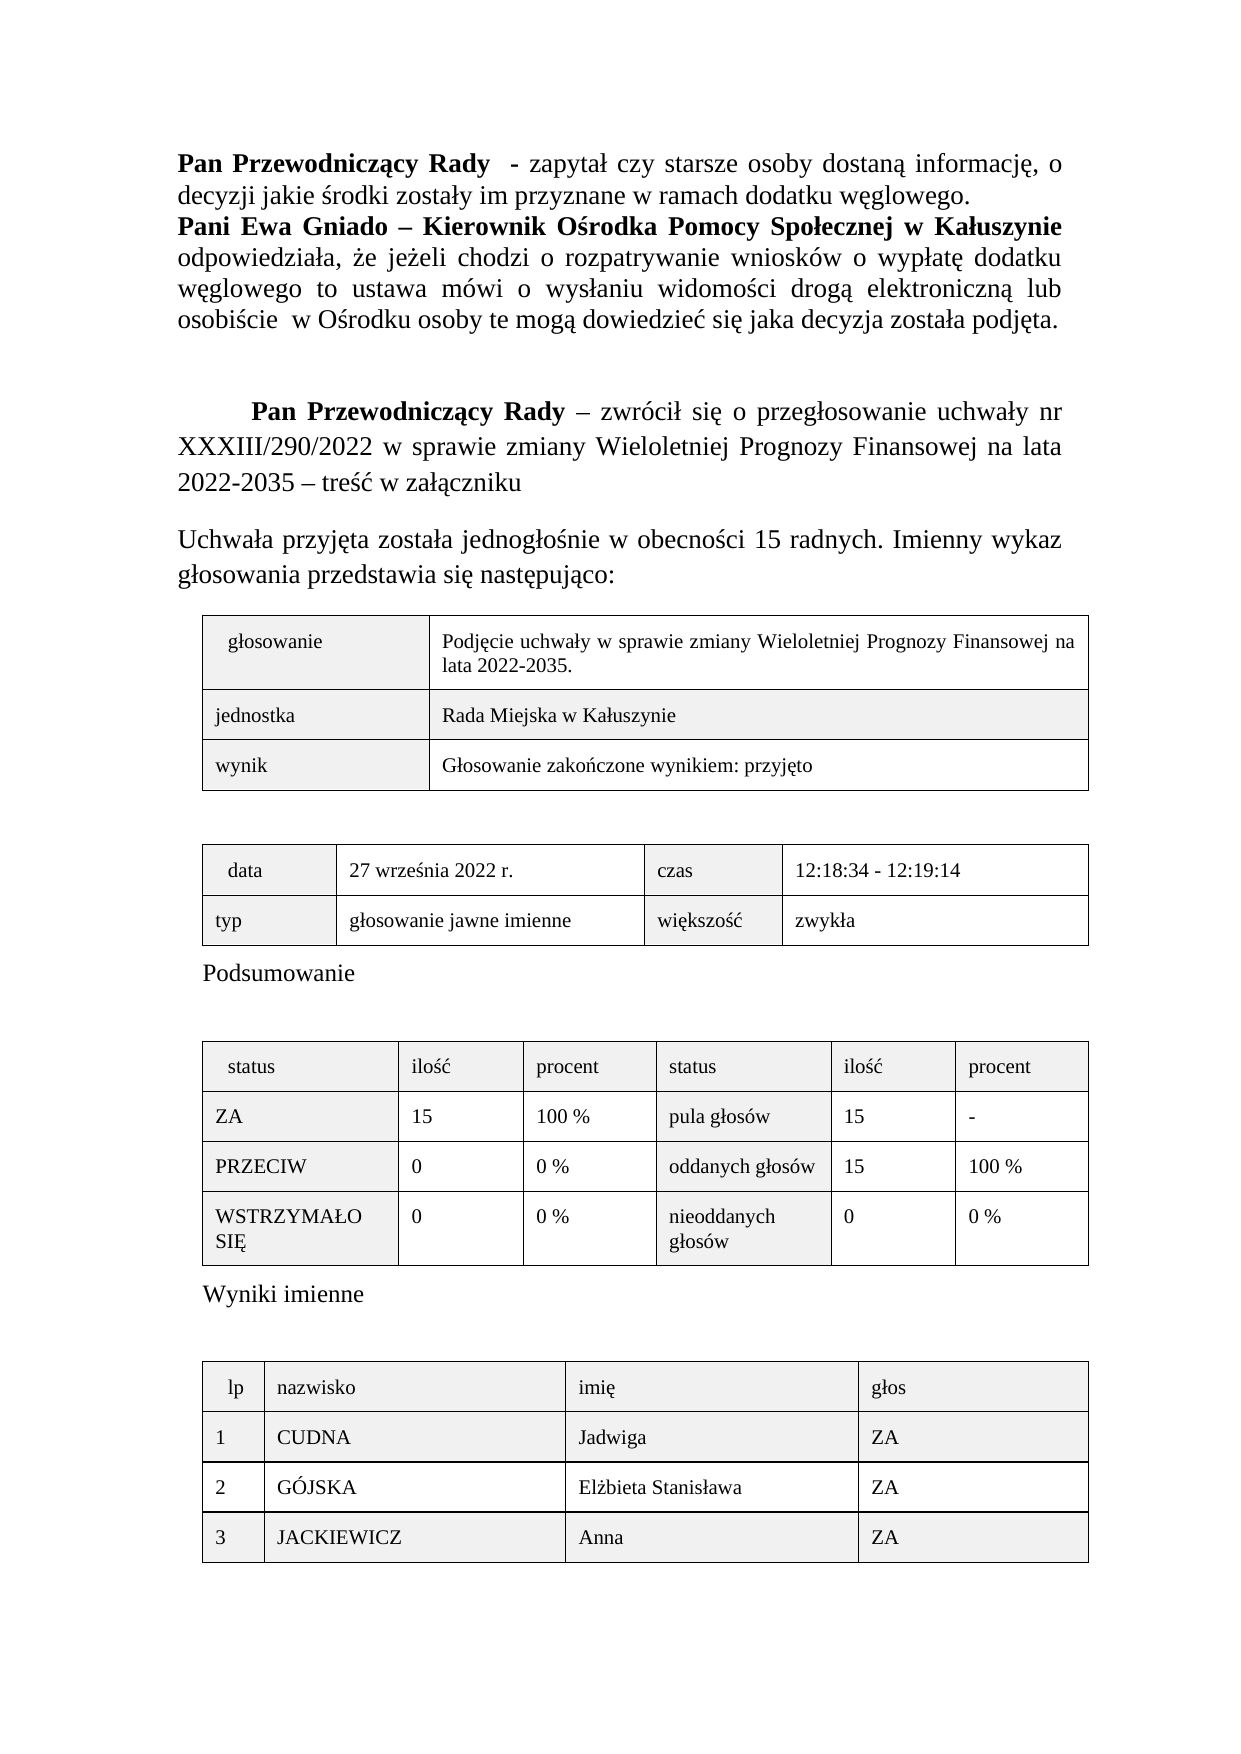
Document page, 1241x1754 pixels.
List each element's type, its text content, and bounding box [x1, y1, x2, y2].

table_header ilość [399, 1042, 523, 1091]
table_cell 3 [203, 1513, 264, 1562]
table_cell Głosowanie zakończone wynikiem: przyjęto [430, 740, 1088, 789]
table_header data [203, 845, 336, 894]
table_header lp [203, 1362, 264, 1411]
table_cell WSTRZYMAŁO SIĘ [203, 1192, 398, 1265]
table_cell 0 % [524, 1192, 656, 1265]
table_header status [203, 1042, 398, 1091]
text Podsumowanie [202, 958, 1038, 987]
text Wyniki imienne [202, 1279, 1038, 1307]
table_cell 100 % [956, 1142, 1088, 1191]
table_cell większość [645, 896, 782, 944]
table_cell 0 [832, 1192, 955, 1265]
table_header 27 września 2022 r. [337, 845, 644, 894]
table_cell Jadwiga [566, 1412, 858, 1461]
table_cell Elżbieta Stanisława [566, 1463, 858, 1511]
table_header status [657, 1042, 831, 1091]
table_cell - [956, 1092, 1088, 1141]
table_cell 0 % [956, 1192, 1088, 1265]
text Pan Przewodniczący Rady – zwrócił się o przegłosowanie uchwały nr XXXIII/290/2022 w sprawie zmiany Wieloletniej Prognozy Finansowej na lata 2022-2035 – treść w załączniku [177, 395, 1063, 497]
table_header nazwisko [265, 1362, 565, 1411]
table_cell 0 [399, 1142, 523, 1191]
table_cell 2 [203, 1463, 264, 1511]
table_cell pula głosów [657, 1092, 831, 1141]
text Pani Ewa Gniado – Kierownik Ośrodka Pomocy Społecznej w Kałuszynie odpowiedziała, że jeżeli chodzi o rozpatrywanie wniosków o wypłatę dodatku węglowego to ustawa mówi o wysłaniu widomości drogą elektroniczną lub osobiście w Ośrodku osoby te mogą dowiedzieć się jaka decyzja została podjęta. [177, 210, 1063, 334]
table_header głos [859, 1362, 1088, 1411]
table_header 12:18:34 - 12:19:14 [783, 845, 1088, 894]
table_cell Anna [566, 1513, 858, 1562]
table_cell głosowanie jawne imienne [337, 896, 644, 944]
table_header ilość [832, 1042, 955, 1091]
table_cell nieoddanych głosów [657, 1192, 831, 1265]
table_cell 15 [832, 1142, 955, 1191]
table_cell ZA [859, 1513, 1088, 1562]
table_header czas [645, 845, 782, 894]
text Uchwała przyjęta została jednogłośnie w obecności 15 radnych. Imienny wykaz głosowania przedstawia się następująco: [177, 523, 1063, 590]
table_cell 1 [203, 1412, 264, 1461]
table_header procent [956, 1042, 1088, 1091]
table_cell 0 [399, 1192, 523, 1265]
table_cell ZA [203, 1092, 398, 1141]
table_cell 15 [832, 1092, 955, 1141]
table_cell PRZECIW [203, 1142, 398, 1191]
table_cell ZA [859, 1463, 1088, 1511]
table_cell GÓJSKA [265, 1463, 565, 1511]
table_header procent [524, 1042, 656, 1091]
table_cell wynik [203, 740, 429, 789]
table_cell oddanych głosów [657, 1142, 831, 1191]
table_cell 100 % [524, 1092, 656, 1141]
table_cell Rada Miejska w Kałuszynie [430, 690, 1088, 739]
table_cell JACKIEWICZ [265, 1513, 565, 1562]
table_header imię [566, 1362, 858, 1411]
table_cell typ [203, 896, 336, 944]
table_cell 0 % [524, 1142, 656, 1191]
table_cell 15 [399, 1092, 523, 1141]
table_cell jednostka [203, 690, 429, 739]
table_header głosowanie [203, 616, 429, 689]
table_cell CUDNA [265, 1412, 565, 1461]
table_cell ZA [859, 1412, 1088, 1461]
table_header Podjęcie uchwały w sprawie zmiany Wieloletniej Prognozy Finansowej na lata 2022-2035. [430, 616, 1088, 689]
text Pan Przewodniczący Rady - zapytał czy starsze osoby dostaną informację, o decyzji jakie środki zostały im przyznane w ramach dodatku węglowego. [177, 148, 1063, 210]
table_cell zwykła [783, 896, 1088, 944]
